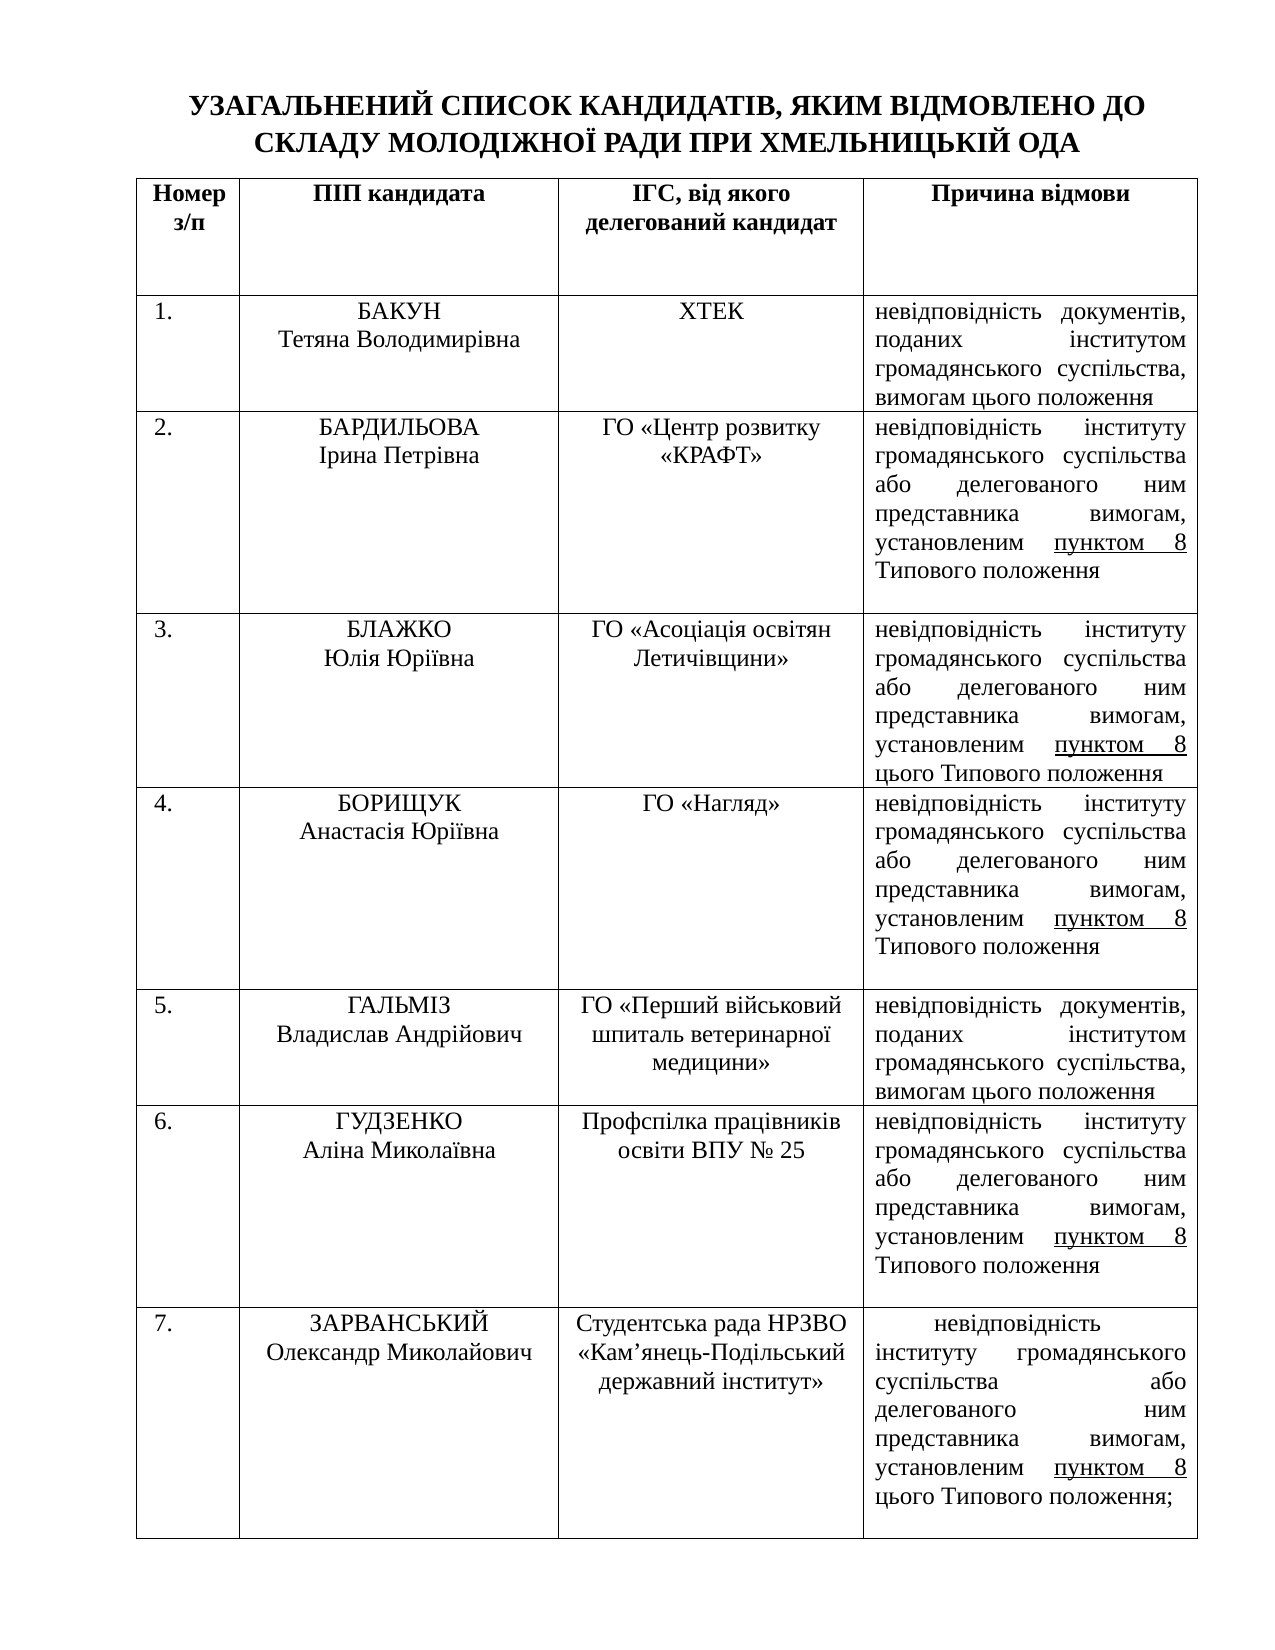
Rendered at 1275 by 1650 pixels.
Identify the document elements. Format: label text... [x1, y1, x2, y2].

table_cell БАРДИЛЬОВА Ірина Петрівна [240, 412, 558, 613]
table_cell БОРИЩУК Анастасія Юріївна [240, 788, 558, 989]
table_cell БЛАЖКО Юлія Юріївна [240, 614, 558, 787]
table_cell [137, 412, 239, 613]
text УЗАГАЛЬНЕНИЙ СПИСОК КАНДИДАТІВ, ЯКИМ ВІДМОВЛЕНО ДО СКЛАДУ МОЛОДІЖНОЇ РАДИ ПРИ ХМЕЛЬНИЦЬКІЙ ОДА [148, 88, 1186, 158]
table_cell невідповідність інституту громадянського суспільства або делегованого ним представника вимогам, установленим пунктом 8 цього Типового положення; [864, 1308, 1197, 1538]
table_cell ГО «Перший військовий шпиталь ветеринарної медицини» [559, 990, 863, 1105]
table_cell ЗАРВАНСЬКИЙ Олександр Миколайович [240, 1308, 558, 1538]
table_cell невідповідність інституту громадянського суспільства або делегованого ним представника вимогам, установленим пунктом 8 Типового положення [864, 1106, 1197, 1307]
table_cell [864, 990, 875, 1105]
table_cell ГО «Центр розвитку «КРАФТ» [559, 412, 863, 613]
table_cell невідповідність документів, поданих інститутом громадянського суспільства, вимогам цього положення [864, 296, 1197, 411]
table_cell [137, 990, 239, 1105]
table_cell невідповідність інституту громадянського суспільства або делегованого ним представника вимогам, установленим пунктом 8 Типового положення [864, 412, 1197, 613]
table_cell [137, 296, 239, 411]
table_cell БАКУН Тетяна Володимирівна [240, 296, 558, 411]
table_cell [137, 1308, 239, 1538]
table_cell ГАЛЬМІЗ Владислав Андрійович [240, 990, 558, 1105]
table_cell ГУДЗЕНКО Аліна Миколаївна [240, 1106, 558, 1307]
table_header ПІП кандидата [240, 179, 558, 295]
table_cell [137, 788, 239, 989]
table_cell ГО «Нагляд» [559, 788, 863, 989]
table_cell невідповідність інституту громадянського суспільства або делегованого ним представника вимогам, установленим пунктом 8 Типового положення [864, 788, 1197, 989]
table_header ІГС, від якого делегований кандидат [559, 179, 863, 295]
table_cell Студентська рада НРЗВО «Кам’янець-Подільський державний інститут» [559, 1308, 863, 1538]
table_cell [137, 614, 239, 787]
table_cell Профспілка працівників освіти ВПУ № 25 [559, 1106, 863, 1307]
table_cell ГО «Асоціація освітян Летичівщини» [559, 614, 863, 787]
table_cell ХТЕК [559, 296, 863, 411]
table_cell невідповідність інституту громадянського суспільства або делегованого ним представника вимогам, установленим пунктом 8 цього Типового положення [864, 614, 1197, 787]
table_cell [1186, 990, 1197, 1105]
table_cell [137, 1106, 239, 1307]
table_header Причина відмови [864, 179, 1197, 295]
table_header Номер з/п [137, 179, 239, 295]
